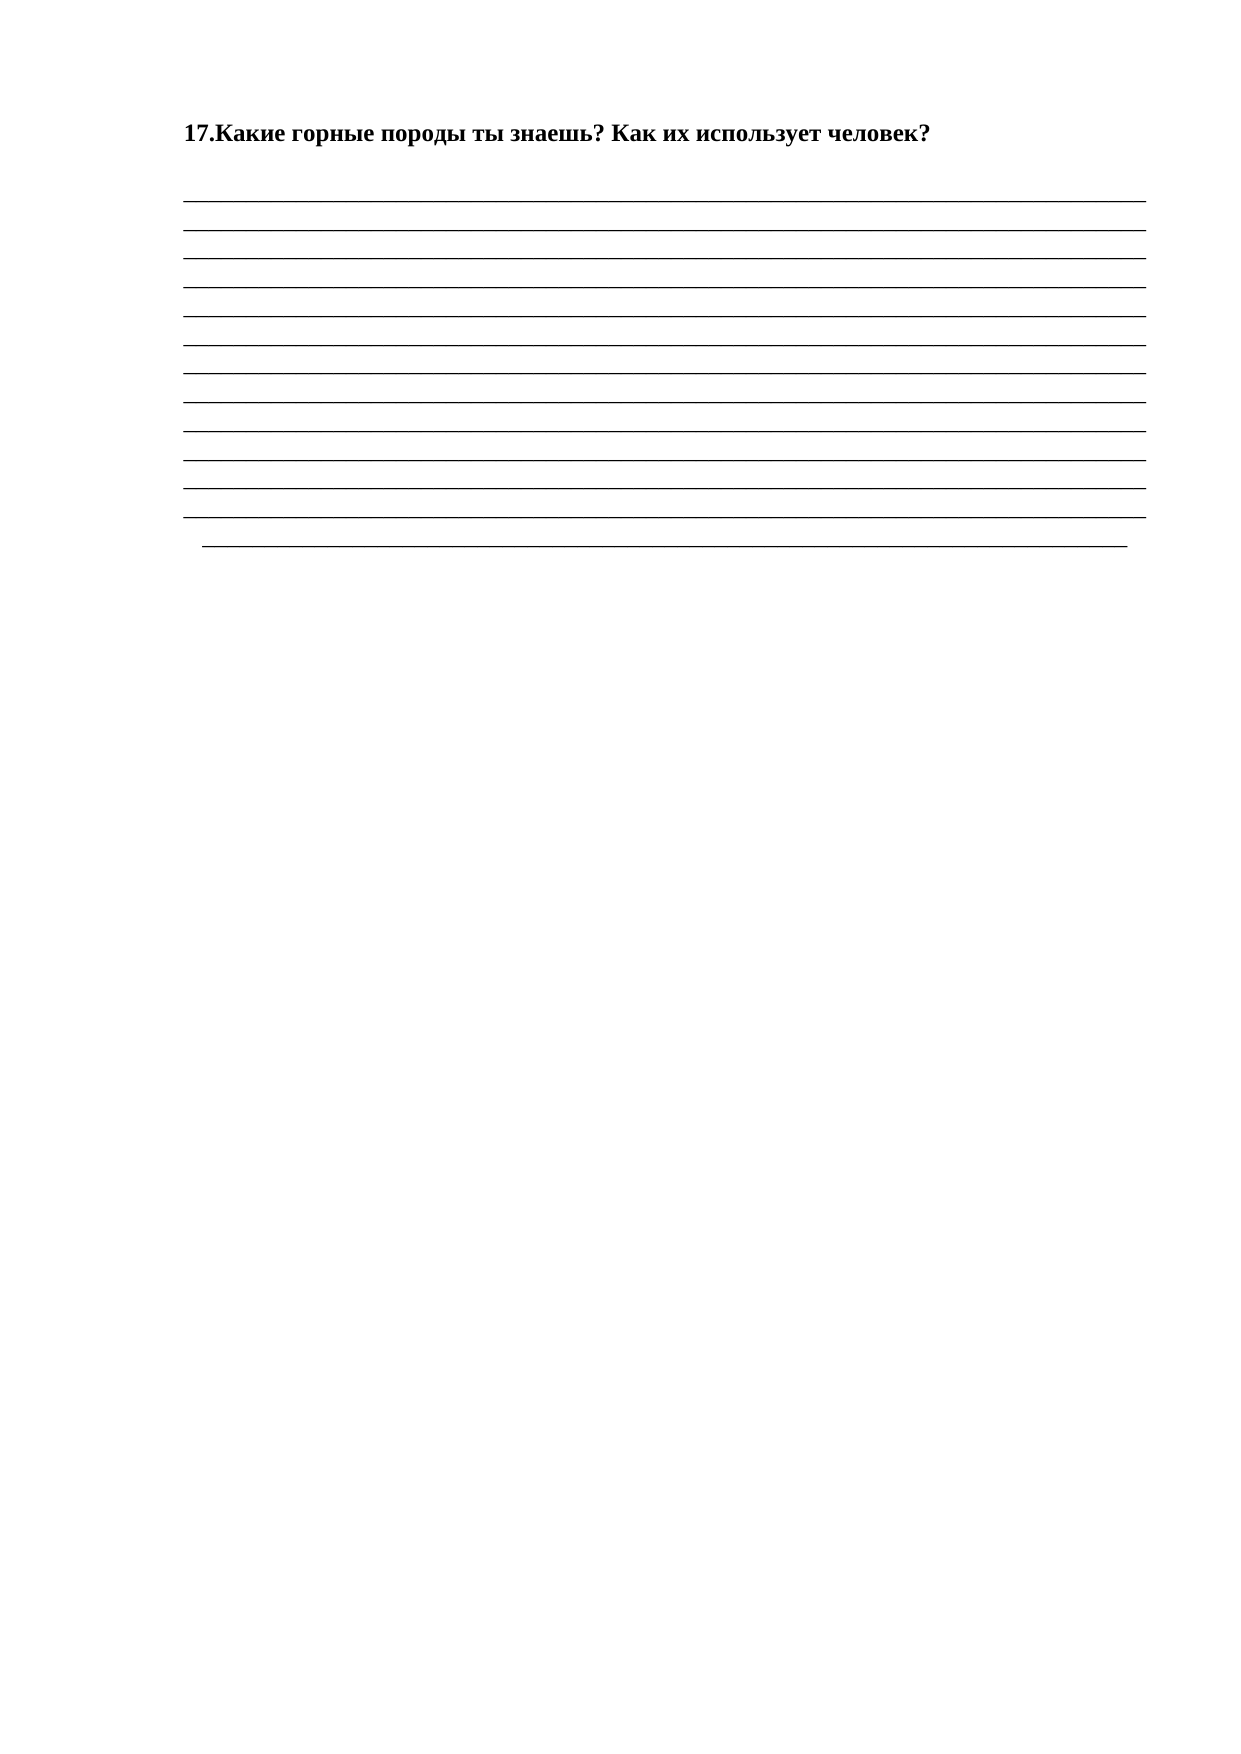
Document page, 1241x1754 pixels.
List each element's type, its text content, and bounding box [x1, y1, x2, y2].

text ______________________________________________________________________________________________________________________________________________________________________________________________________________________________________________________________________________________________________________________________________________________________________________________________________________________________________________________________________________________________________________________________________________________________________________________________________________________________________________________________________________________________________________________________________________________________________________________________________________________________________________________________________________________________________________________________________________________________________________________________________________________________________ [177, 176, 1152, 550]
text 17.Какие горные породы ты знаешь? Как их использует человек? [177, 118, 1152, 147]
